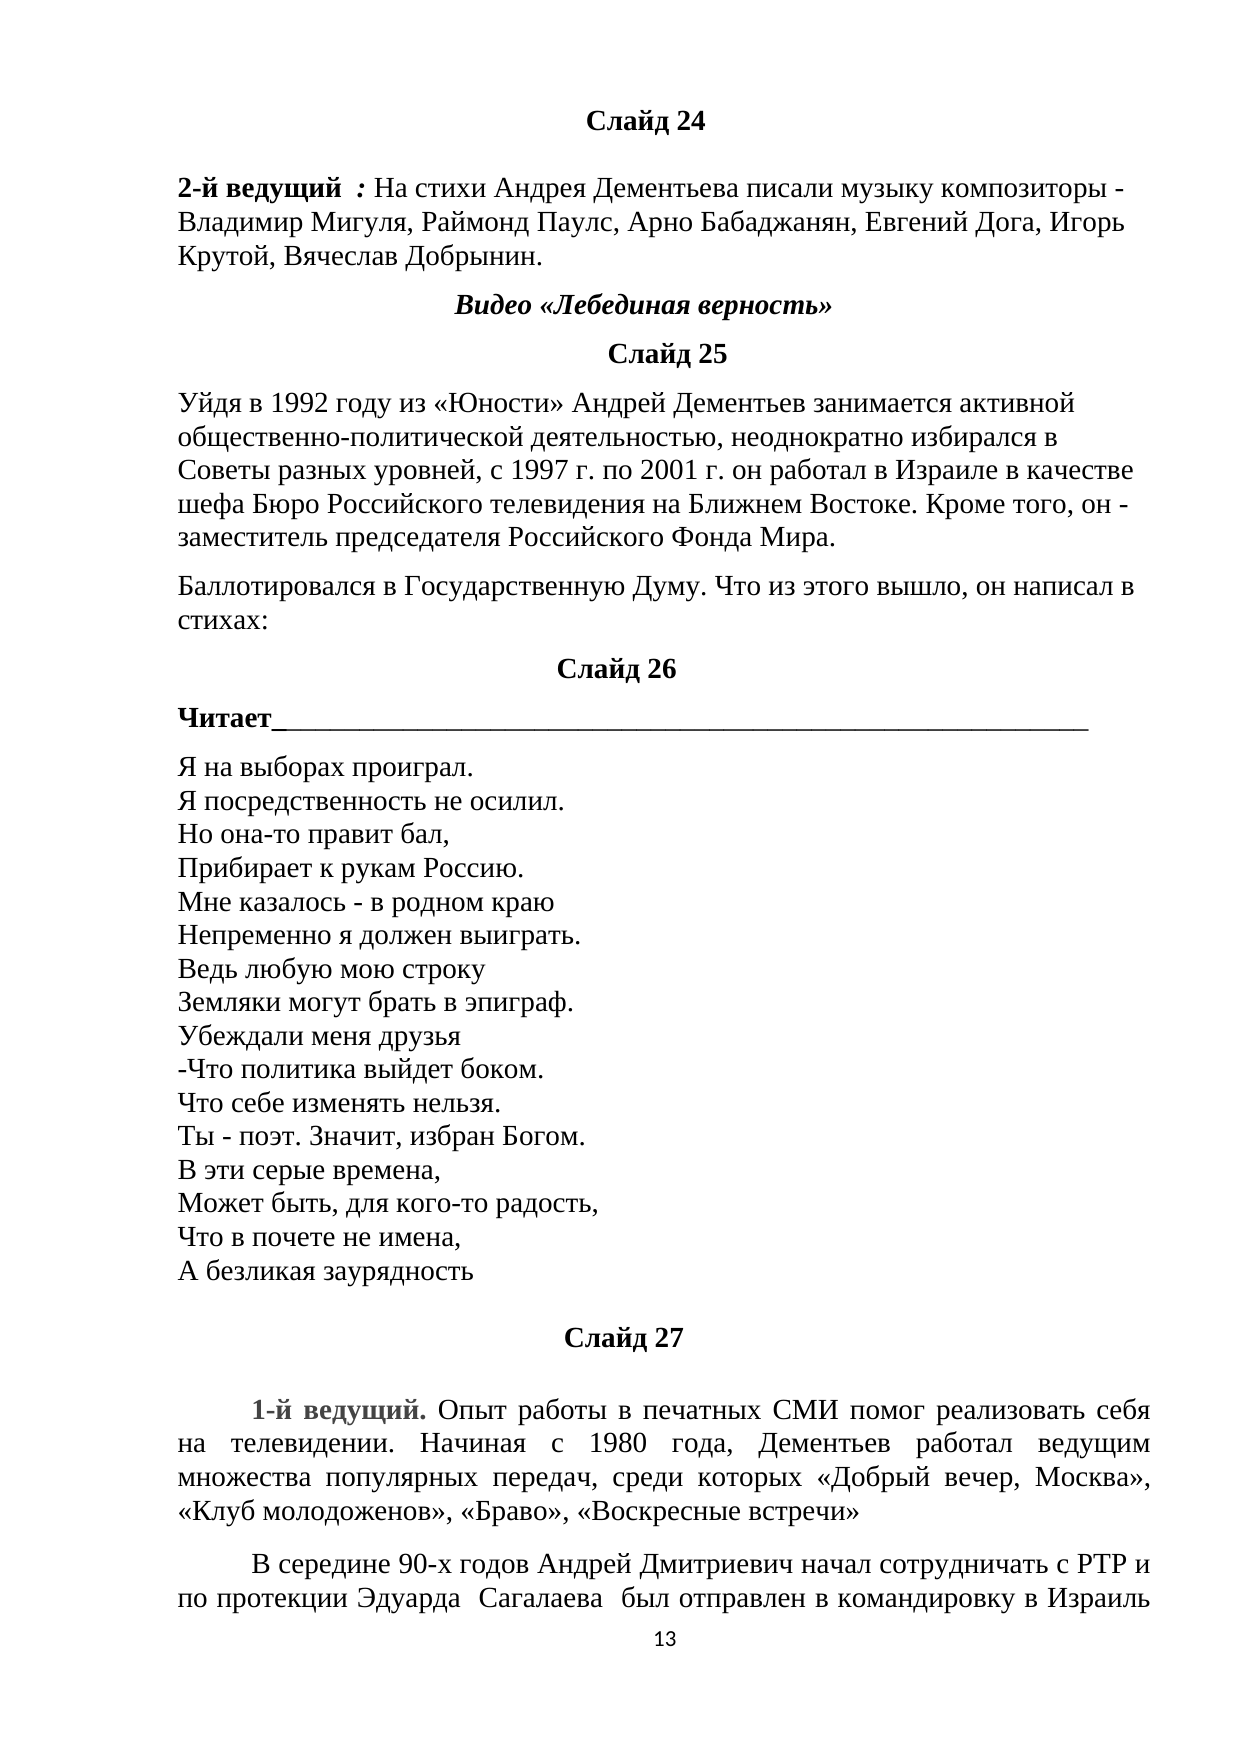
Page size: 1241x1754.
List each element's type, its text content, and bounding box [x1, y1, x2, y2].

text -Что политика выйдет боком. [177, 1051, 1152, 1085]
text Я на выборах проиграл. [177, 749, 1152, 783]
text Но она-то правит бал, [177, 817, 1152, 850]
text Что себе изменять нельзя. [177, 1085, 1152, 1118]
text Что в почете не имена, [177, 1219, 1152, 1253]
text Баллотировался в Государственную Думу. Что из этого вышло, он написал в стихах: [177, 568, 1152, 636]
text Видео «Лебединая верность» [177, 287, 1152, 320]
text Непременно я должен выиграть. [177, 917, 1152, 951]
text Ведь любую мою строку [177, 951, 1152, 984]
text В эти серые времена, [177, 1152, 1152, 1186]
text Я посредственность не осилил. [177, 783, 1152, 817]
text 1-й ведущий. Опыт работы в печатных СМИ помог реализовать себя на телевидении. Начиная с 1980 года, Дементьев работал ведущим множества популярных передач, среди которых «Добрый вечер, Москва», «Клуб молодоженов», «Браво», «Воскресные встречи» [177, 1392, 1152, 1526]
text Убеждали меня друзья [177, 1018, 1152, 1051]
text Слайд 25 [177, 336, 1152, 369]
text Мне казалось - в родном краю [177, 884, 1152, 917]
text Прибирает к рукам Россию. [177, 850, 1152, 884]
text Слайд 24 [177, 103, 1152, 137]
text Земляки могут брать в эпиграф. [177, 984, 1152, 1018]
text Уйдя в 1992 году из «Юности» Андрей Дементьев занимается активной общественно-политической деятельностью, неоднократно избирался в Советы разных уровней, с 1997 г. по 2001 г. он работал в Израиле в качестве шефа Бюро Российского телевидения на Ближнем Востоке. Кроме того, он - заместитель председателя Российского Фонда Мира. [177, 385, 1152, 553]
text Читает________________________________________________________ [177, 700, 1152, 734]
text Слайд 27 [177, 1320, 1152, 1353]
text Может быть, для кого-то радость, [177, 1186, 1152, 1219]
text А безликая заурядность [177, 1253, 1152, 1286]
text 2-й ведущий : На стихи Андрея Дементьева писали музыку композиторы - Владимир Мигуля, Раймонд Паулс, Арно Бабаджанян, Евгений Дога, Игорь Крутой, Вячеслав Добрынин. [177, 171, 1152, 271]
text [177, 1546, 1152, 1613]
text Слайд 26 [177, 651, 1152, 685]
text Ты - поэт. Значит, избран Богом. [177, 1118, 1152, 1152]
